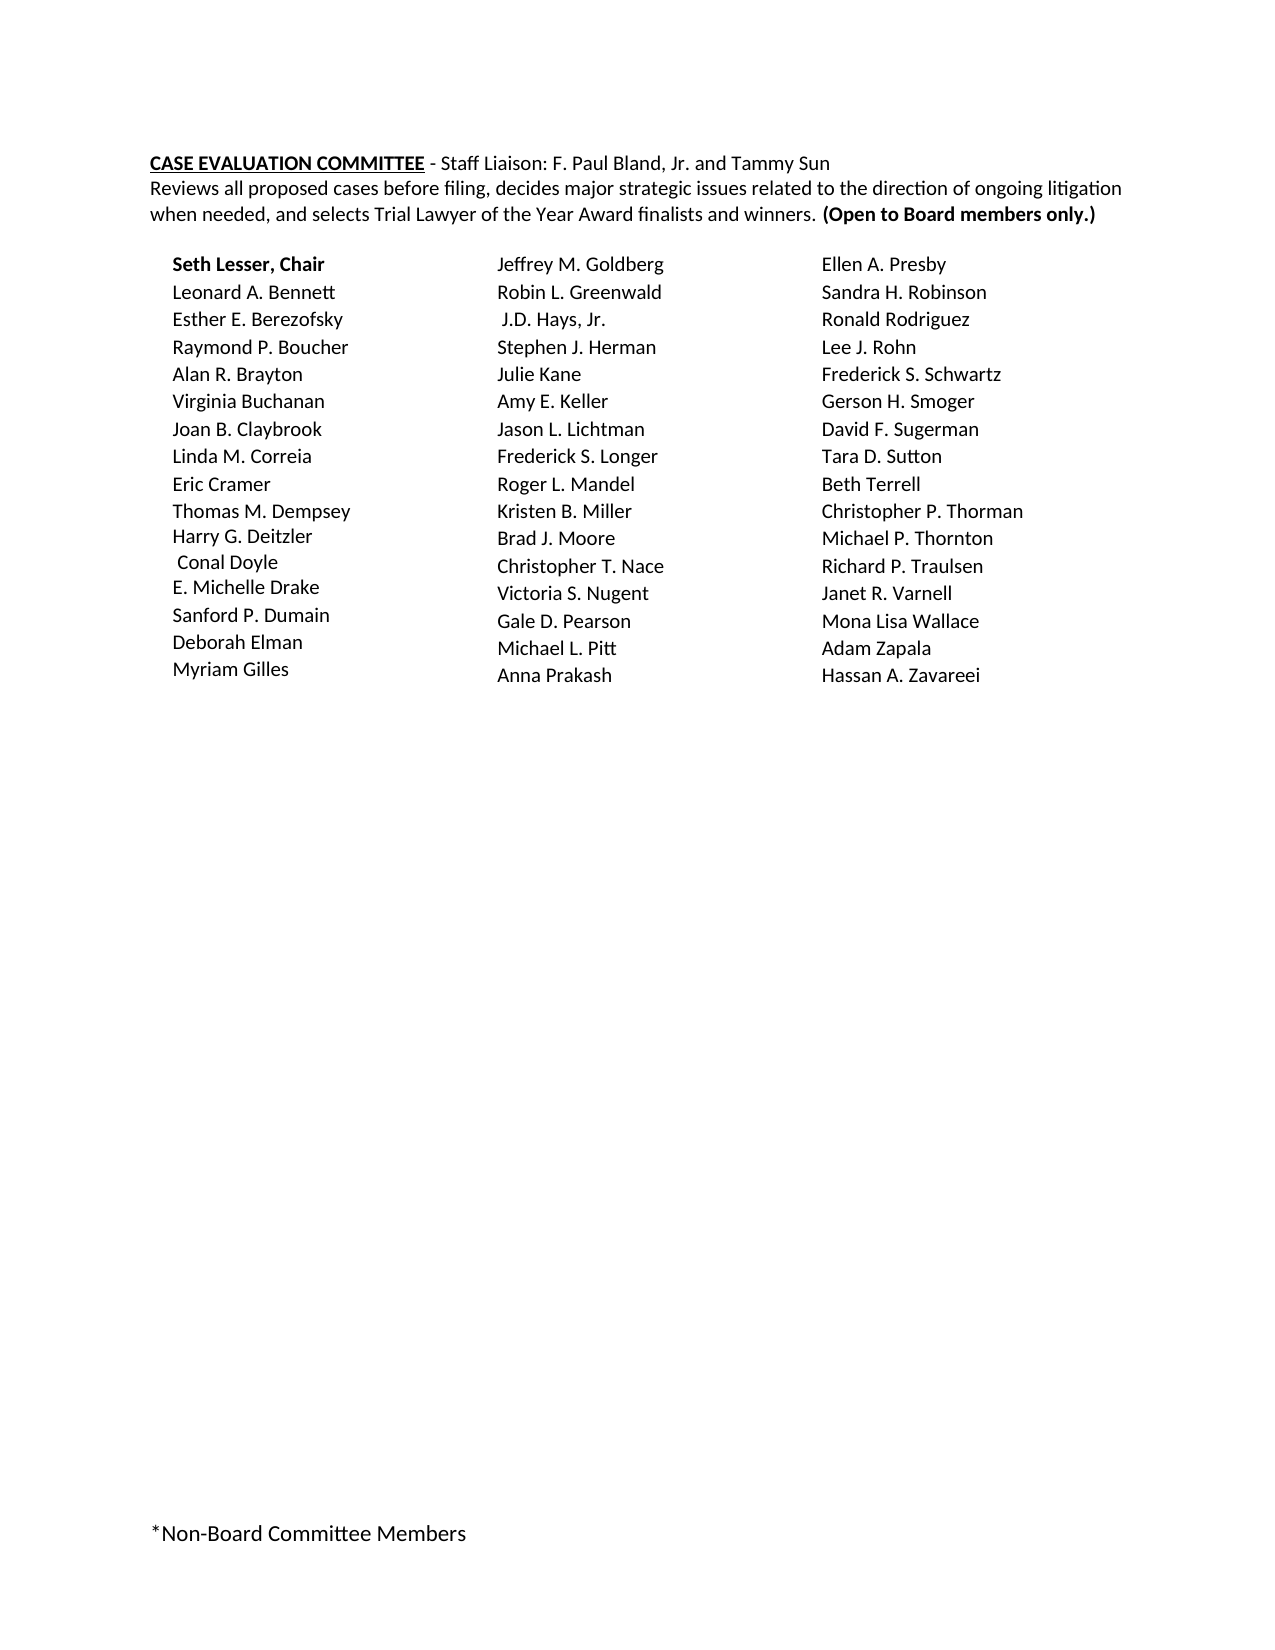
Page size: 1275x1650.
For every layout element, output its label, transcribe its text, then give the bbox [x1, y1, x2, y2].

text Reviews all proposed cases before filing, decides major strategic issues related to the direction of ongoing litigation when needed, and selects Trial Lawyer of the Year Award finalists and winners. (Open to Board members only.) [150, 175, 1125, 226]
table_header Seth Lesser, Chair Leonard A. Bennett Esther E. Berezofsky Raymond P. Boucher Alan R. Brayton Virginia Buchanan Joan B. Claybrook Linda M. Correia Eric Cramer Thomas M. Dempsey Harry G. Deitzler Conal Doyle E. Michelle Drake Sanford P. Dumain Deborah Elman Myriam Gilles [161, 252, 486, 711]
table_header Ellen A. Presby Sandra H. Robinson Ronald Rodriguez Lee J. Rohn Frederick S. Schwartz Gerson H. Smoger David F. Sugerman Tara D. Sutton Beth Terrell Christopher P. Thorman Michael P. Thornton Richard P. Traulsen Janet R. Varnell Mona Lisa Wallace Adam Zapala Hassan A. Zavareei [810, 252, 1153, 711]
table_header Jeffrey M. Goldberg Robin L. Greenwald J.D. Hays, Jr. Stephen J. Herman Julie Kane Amy E. Keller Jason L. Lichtman Frederick S. Longer Roger L. Mandel Kristen B. Miller Brad J. Moore Christopher T. Nace Victoria S. Nugent Gale D. Pearson Michael L. Pitt Anna Prakash [486, 252, 810, 711]
text CASE EVALUATION COMMITTEE - Staff Liaison: F. Paul Bland, Jr. and Tammy Sun [150, 150, 1125, 175]
